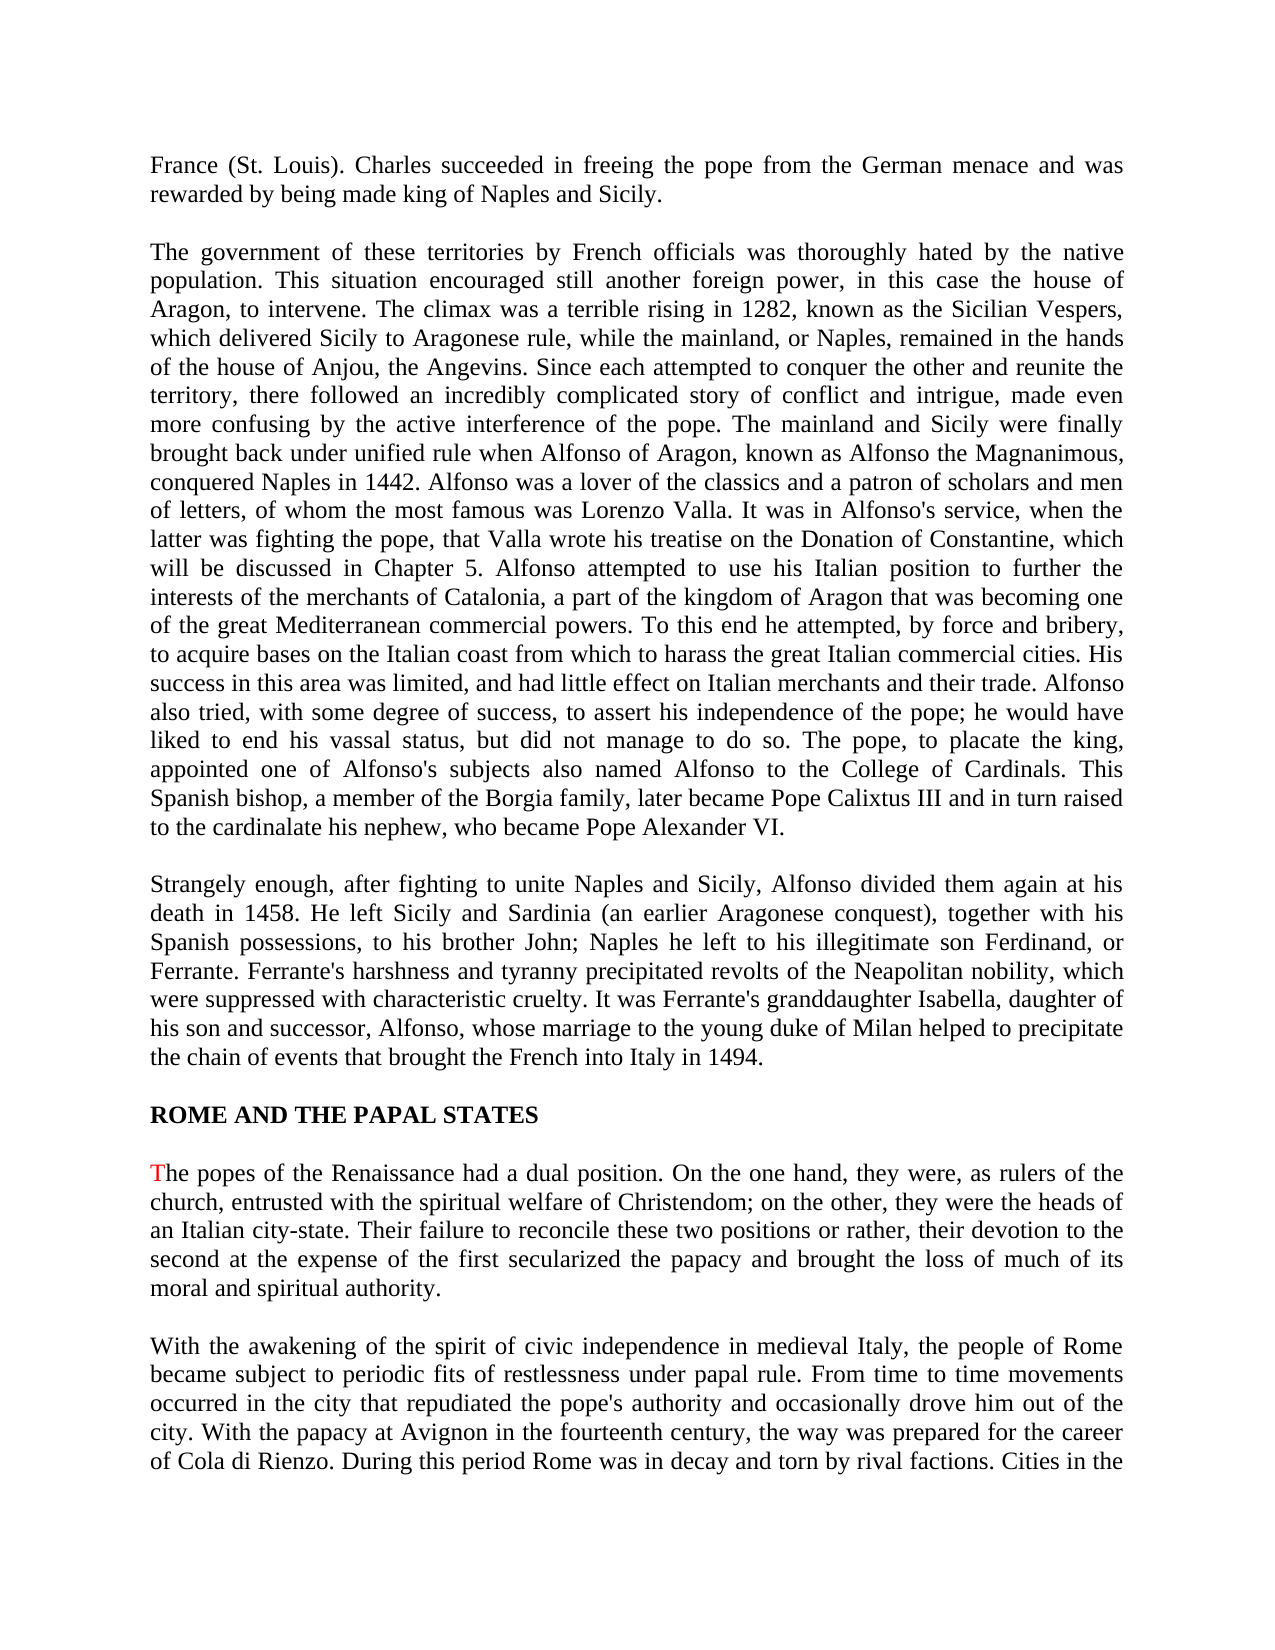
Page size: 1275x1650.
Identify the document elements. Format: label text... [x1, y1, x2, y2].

text The popes of the Renaissance had a dual position. On the one hand, they were, as rulers of the church, entrusted with the spiritual welfare of Christendom; on the other, they were the heads of an Italian city-state. Their failure to reconcile these two positions or rather, their devotion to the second at the expense of the first secularized the papacy and brought the loss of much of its moral and spiritual authority. [150, 1158, 1125, 1302]
text The government of these territories by French officials was thoroughly hated by the native population. This situation encouraged still another foreign power, in this case the house of Aragon, to intervene. The climax was a terrible rising in 1282, known as the Sicilian Vespers, which delivered Sicily to Aragonese rule, while the mainland, or Naples, remained in the hands of the house of Anjou, the Angevins. Since each attempted to conquer the other and reunite the territory, there followed an incredibly complicated story of conflict and intrigue, made even more confusing by the active interference of the pope. The mainland and Sicily were finally brought back under unified rule when Alfonso of Aragon, known as Alfonso the Magnanimous, conquered Naples in 1442. Alfonso was a lover of the classics and a patron of scholars and men of letters, of whom the most famous was Lorenzo Valla. It was in Alfonso's service, when the latter was fighting the pope, that Valla wrote his treatise on the Donation of Constantine, which will be discussed in Chapter 5. Alfonso attempted to use his Italian position to further the interests of the merchants of Catalonia, a part of the kingdom of Aragon that was becoming one of the great Mediterranean commercial powers. To this end he attempted, by force and bribery, to acquire bases on the Italian coast from which to harass the great Italian commercial cities. His success in this area was limited, and had little effect on Italian merchants and their trade. Alfonso also tried, with some degree of success, to assert his independence of the pope; he would have liked to end his vassal status, but did not manage to do so. The pope, to placate the king, appointed one of Alfonso's subjects also named Alfonso to the College of Cardinals. This Spanish bishop, a member of the Borgia family, later became Pope Calixtus III and in turn raised to the cardinalate his nephew, who became Pope Alexander VI. [150, 237, 1125, 840]
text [150, 150, 1125, 207]
text Strangely enough, after fighting to unite Naples and Sicily, Alfonso divided them again at his death in 1458. He left Sicily and Sardinia (an earlier Aragonese conquest), together with his Spanish possessions, to his brother John; Naples he left to his illegitimate son Ferdinand, or Ferrante. Ferrante's harshness and tyranny precipitated revolts of the Neapolitan nobility, which were suppressed with characteristic cruelty. It was Ferrante's granddaughter Isabella, daughter of his son and successor, Alfonso, whose marriage to the young duke of Milan helped to precipitate the chain of events that brought the French into Italy in 1494. [150, 869, 1125, 1071]
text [150, 1331, 1125, 1474]
text ROME AND THE PAPAL STATES [150, 1100, 1125, 1129]
